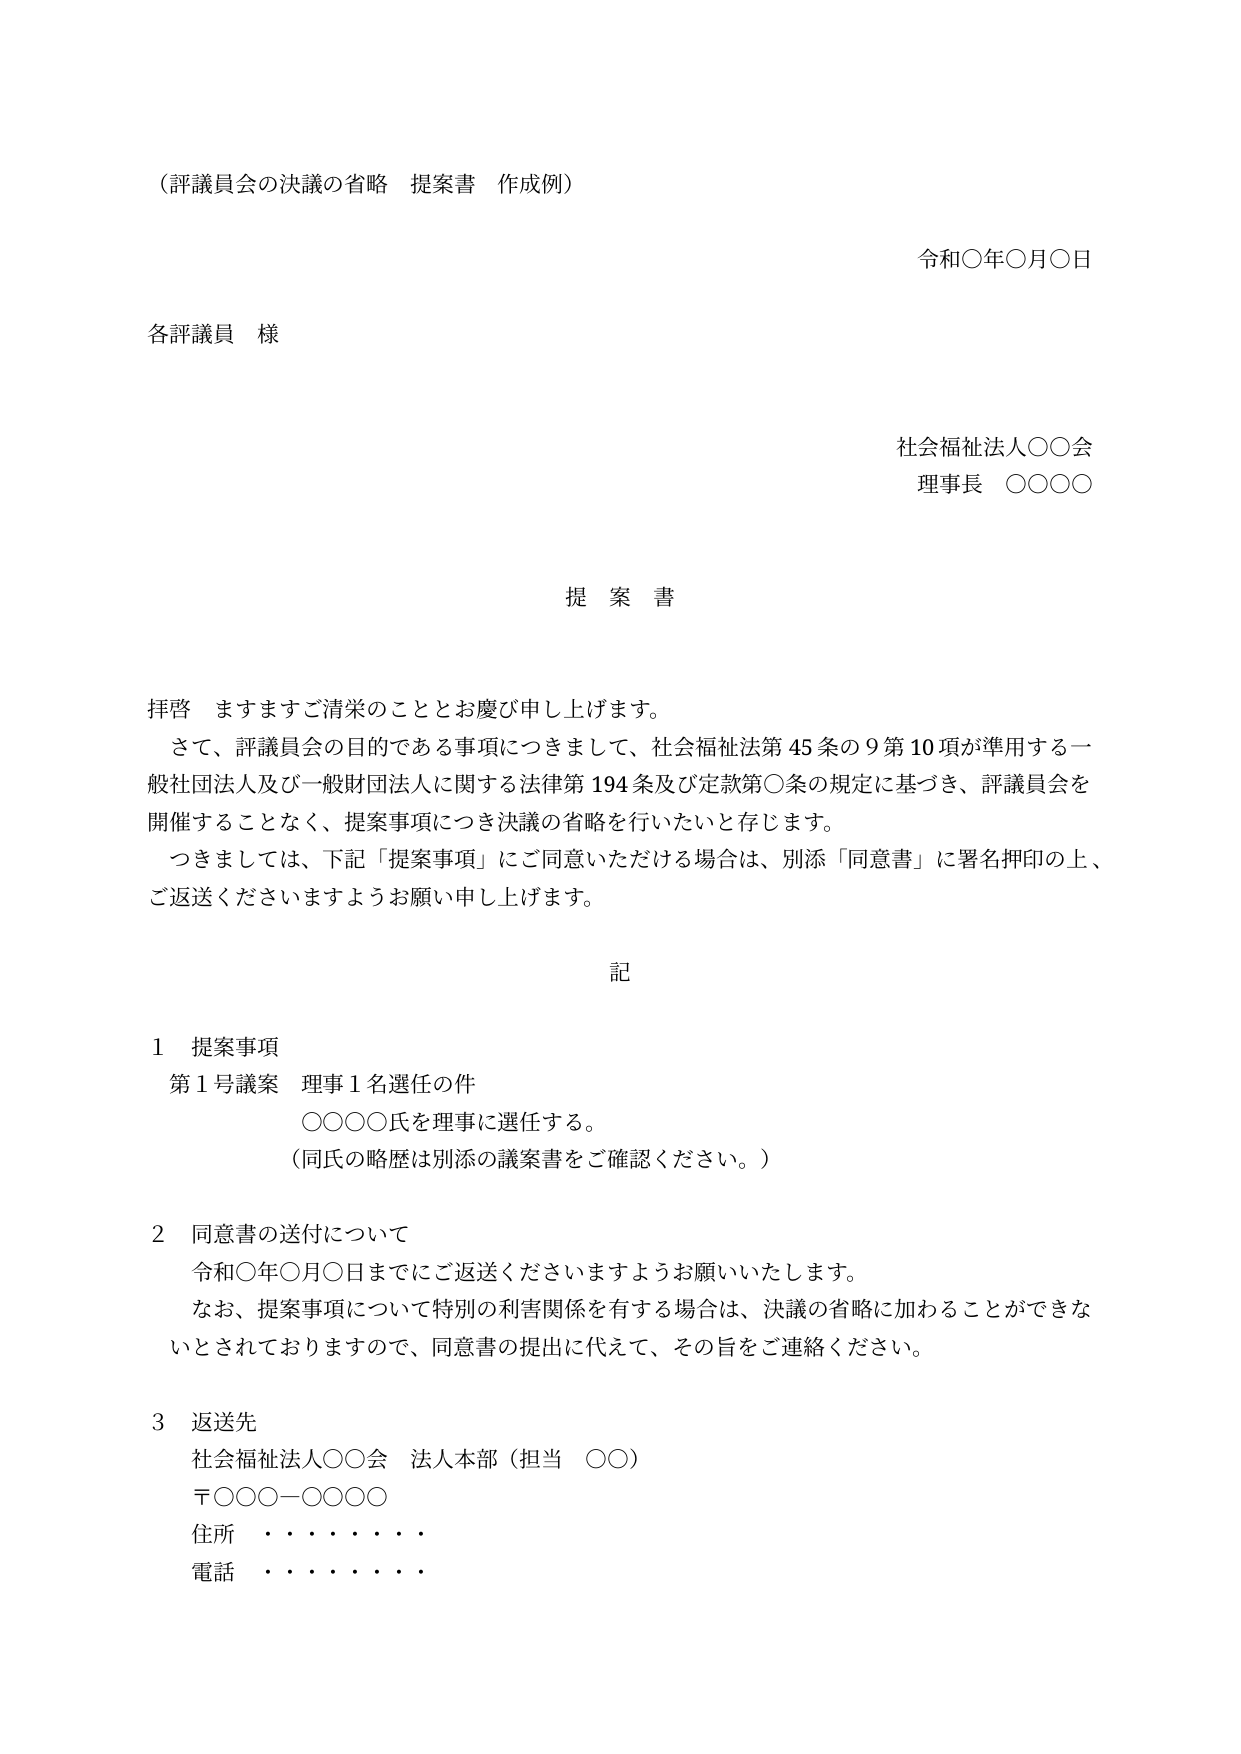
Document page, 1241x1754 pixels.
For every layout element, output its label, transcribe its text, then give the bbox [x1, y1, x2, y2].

text さて、評議員会の目的である事項につきまして、社会福祉法第45条の９第10項が準用する一般社団法人及び一般財団法人に関する法律第194条及び定款第○条の規定に基づき、評議員会を開催することなく、提案事項につき決議の省略を行いたいと存じます。 [148, 727, 1092, 839]
text 第１号議案 理事１名選任の件 [148, 1064, 1092, 1102]
subtitle 記 [148, 952, 1092, 989]
text 令和○年○月○日 [148, 239, 1092, 277]
text 電話 ・・・・・・・・ [148, 1552, 1092, 1589]
text （評議員会の決議の省略 提案書 作成例） [148, 164, 1092, 202]
text なお、提案事項について特別の利害関係を有する場合は、決議の省略に加わることができないとされておりますので、同意書の提出に代えて、その旨をご連絡ください。 [169, 1289, 1092, 1364]
text 社会福祉法人○○会 法人本部（担当 ○○） [148, 1439, 1092, 1477]
text （同氏の略歴は別添の議案書をご確認ください。） [148, 1139, 1092, 1177]
text 住所 ・・・・・・・・ [148, 1514, 1092, 1552]
text １ 提案事項 [148, 1027, 1092, 1064]
text 理事長 ○○○○ [148, 464, 1092, 502]
text ２ 同意書の送付について [148, 1214, 1092, 1252]
text つきましては、下記「提案事項」にご同意いただける場合は、別添「同意書」に署名押印の上、ご返送くださいますようお願い申し上げます。 [148, 839, 1092, 914]
text ○○○○氏を理事に選任する。 [148, 1102, 1092, 1139]
text 拝啓 ますますご清栄のこととお慶び申し上げます。 [148, 689, 1092, 727]
text 社会福祉法人○○会 [148, 427, 1092, 464]
text 提 案 書 [148, 577, 1092, 614]
text 各評議員 様 [148, 314, 1092, 352]
text ３ 返送先 [148, 1402, 1092, 1439]
text 〒○○○―○○○○ [148, 1477, 1092, 1514]
text 令和○年○月○日までにご返送くださいますようお願いいたします。 [148, 1252, 1092, 1289]
